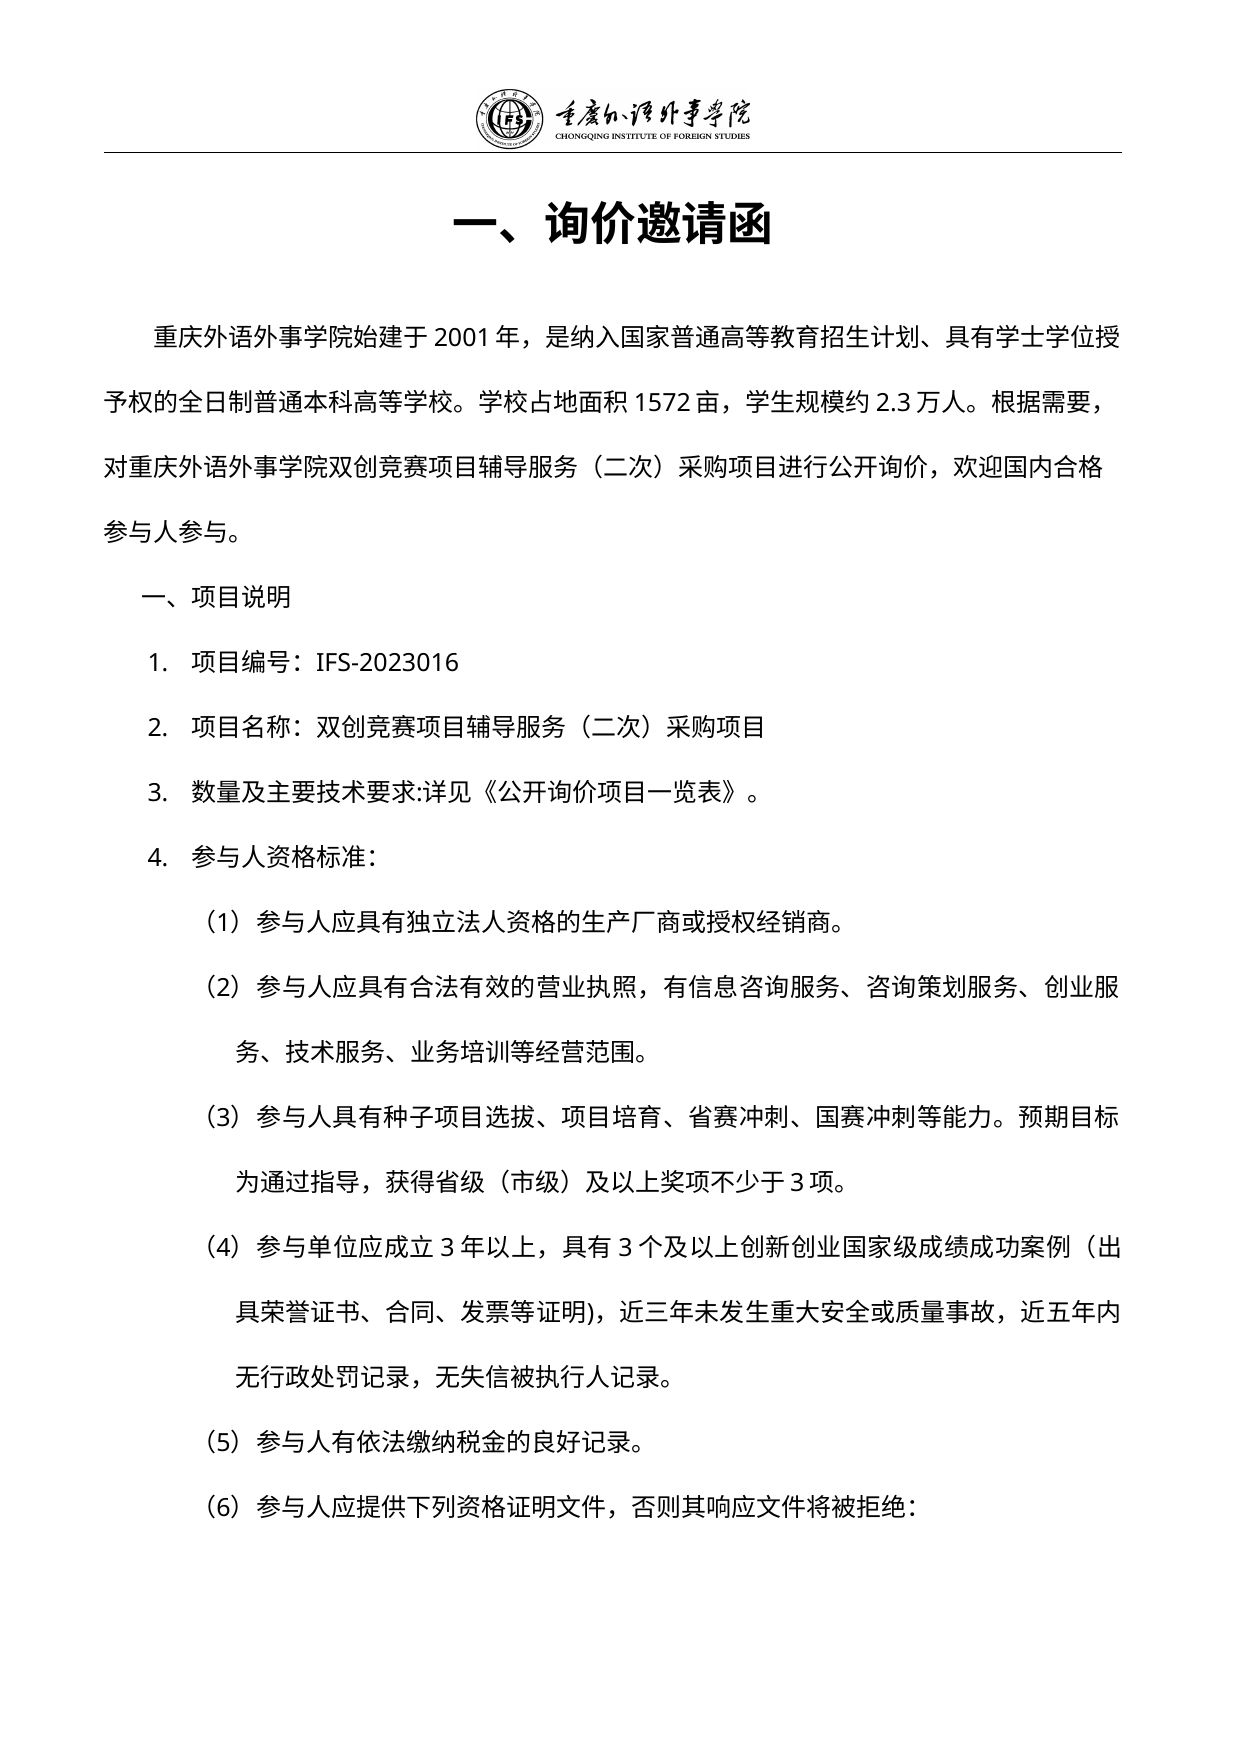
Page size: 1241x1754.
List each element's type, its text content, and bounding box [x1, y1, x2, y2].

text 一、询价邀请函 [103, 172, 1122, 269]
list 参与人应具有独立法人资格的生产厂商或授权经销商。 [191, 888, 1122, 953]
list 参与人有依法缴纳税金的良好记录。 [191, 1408, 1122, 1473]
list 参与人应具有合法有效的营业执照，有信息咨询服务、咨询策划服务、创业服务、技术服务、业务培训等经营范围。 [191, 953, 1122, 1083]
list 项目名称：双创竞赛项目辅导服务（二次）采购项目 [147, 693, 1122, 758]
text 一、项目说明 [103, 563, 1122, 628]
list 参与人具有种子项目选拔、项目培育、省赛冲刺、国赛冲刺等能力。预期目标为通过指导，获得省级（市级）及以上奖项不少于3项。 [191, 1083, 1122, 1213]
list 参与人应提供下列资格证明文件，否则其响应文件将被拒绝： [191, 1473, 1122, 1538]
list 项目编号：IFS-2023016 [147, 628, 1122, 693]
picture [475, 88, 751, 150]
list 数量及主要技术要求:详见《公开询价项目一览表》。 [147, 758, 1122, 823]
list 参与人资格标准： [147, 823, 1122, 888]
list 参与单位应成立3年以上，具有3个及以上创新创业国家级成绩成功案例（出具荣誉证书、合同、发票等证明)，近三年未发生重大安全或质量事故，近五年内无行政处罚记录，无失信被执行人记录。 [191, 1213, 1122, 1408]
text 重庆外语外事学院始建于2001年，是纳入国家普通高等教育招生计划、具有学士学位授予权的全日制普通本科高等学校。学校占地面积1572亩，学生规模约2.3万人。根据需要，对重庆外语外事学院双创竞赛项目辅导服务（二次）采购项目进行公开询价，欢迎国内合格参与人参与。 [103, 303, 1122, 563]
